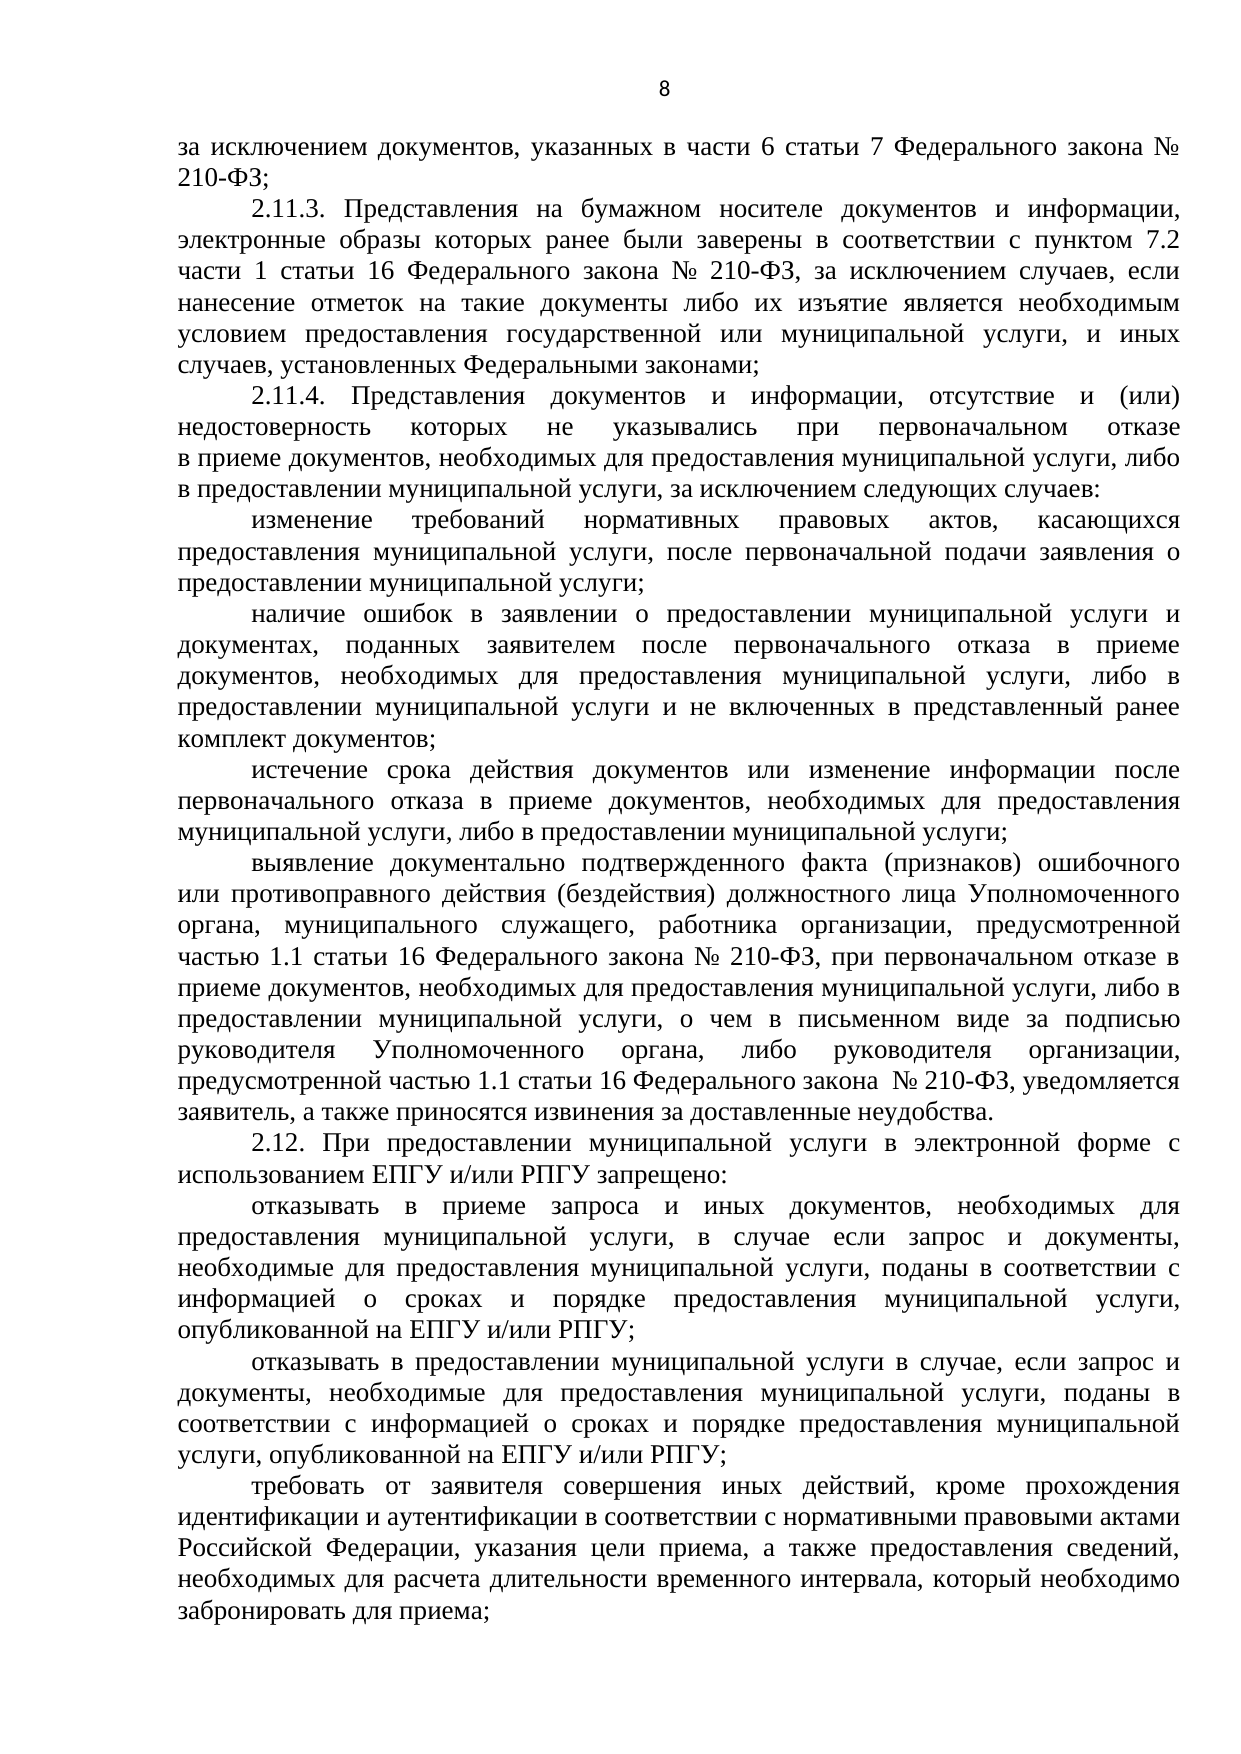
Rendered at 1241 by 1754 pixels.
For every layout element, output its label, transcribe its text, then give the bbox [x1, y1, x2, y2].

text 2.11.4. Представления документов и информации, отсутствие и (или) недостоверность которых не указывались при первоначальном отказе в приеме документов, необходимых для предоставления муниципальной услуги, либо в предоставлении муниципальной услуги, за исключением следующих случаев: [177, 379, 1181, 504]
text изменение требований нормативных правовых актов, касающихся предоставления муниципальной услуги, после первоначальной подачи заявления о предоставлении муниципальной услуги; [177, 504, 1181, 597]
text 2.12. При предоставлении муниципальной услуги в электронной форме с использованием ЕПГУ и/или РПГУ запрещено: [177, 1127, 1181, 1189]
text отказывать в приеме запроса и иных документов, необходимых для предоставления муниципальной услуги, в случае если запрос и документы, необходимые для предоставления муниципальной услуги, поданы в соответствии с информацией о сроках и порядке предоставления муниципальной услуги, опубликованной на ЕПГУ и/или РПГУ; [177, 1189, 1181, 1344]
text отказывать в предоставлении муниципальной услуги в случае, если запрос и документы, необходимые для предоставления муниципальной услуги, поданы в соответствии с информацией о сроках и порядке предоставления муниципальной услуги, опубликованной на ЕПГУ и/или РПГУ; [177, 1344, 1181, 1469]
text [177, 130, 1181, 192]
text требовать от заявителя совершения иных действий, кроме прохождения идентификации и аутентификации в соответствии с нормативными правовыми актами Российской Федерации, указания цели приема, а также предоставления сведений, необходимых для расчета длительности временного интервала, который необходимо забронировать для приема; [177, 1469, 1181, 1625]
text 2.11.3. Представления на бумажном носителе документов и информации, электронные образы которых ранее были заверены в соответствии с пунктом 7.2 части 1 статьи 16 Федерального закона № 210-ФЗ, за исключением случаев, если нанесение отметок на такие документы либо их изъятие является необходимым условием предоставления государственной или муниципальной услуги, и иных случаев, установленных Федеральными законами; [177, 192, 1181, 379]
text выявление документально подтвержденного факта (признаков) ошибочного или противоправного действия (бездействия) должностного лица Уполномоченного органа, муниципального служащего, работника организации, предусмотренной частью 1.1 статьи 16 Федерального закона № 210-ФЗ, при первоначальном отказе в приеме документов, необходимых для предоставления муниципальной услуги, либо в предоставлении муниципальной услуги, о чем в письменном виде за подписью руководителя Уполномоченного органа, либо руководителя организации, предусмотренной частью 1.1 статьи 16 Федерального закона № 210-ФЗ, уведомляется заявитель, а также приносятся извинения за доставленные неудобства. [177, 846, 1181, 1127]
text наличие ошибок в заявлении о предоставлении муниципальной услуги и документах, поданных заявителем после первоначального отказа в приеме документов, необходимых для предоставления муниципальной услуги, либо в предоставлении муниципальной услуги и не включенных в представленный ранее комплект документов; [177, 597, 1181, 753]
text истечение срока действия документов или изменение информации после первоначального отказа в приеме документов, необходимых для предоставления муниципальной услуги, либо в предоставлении муниципальной услуги; [177, 753, 1181, 846]
